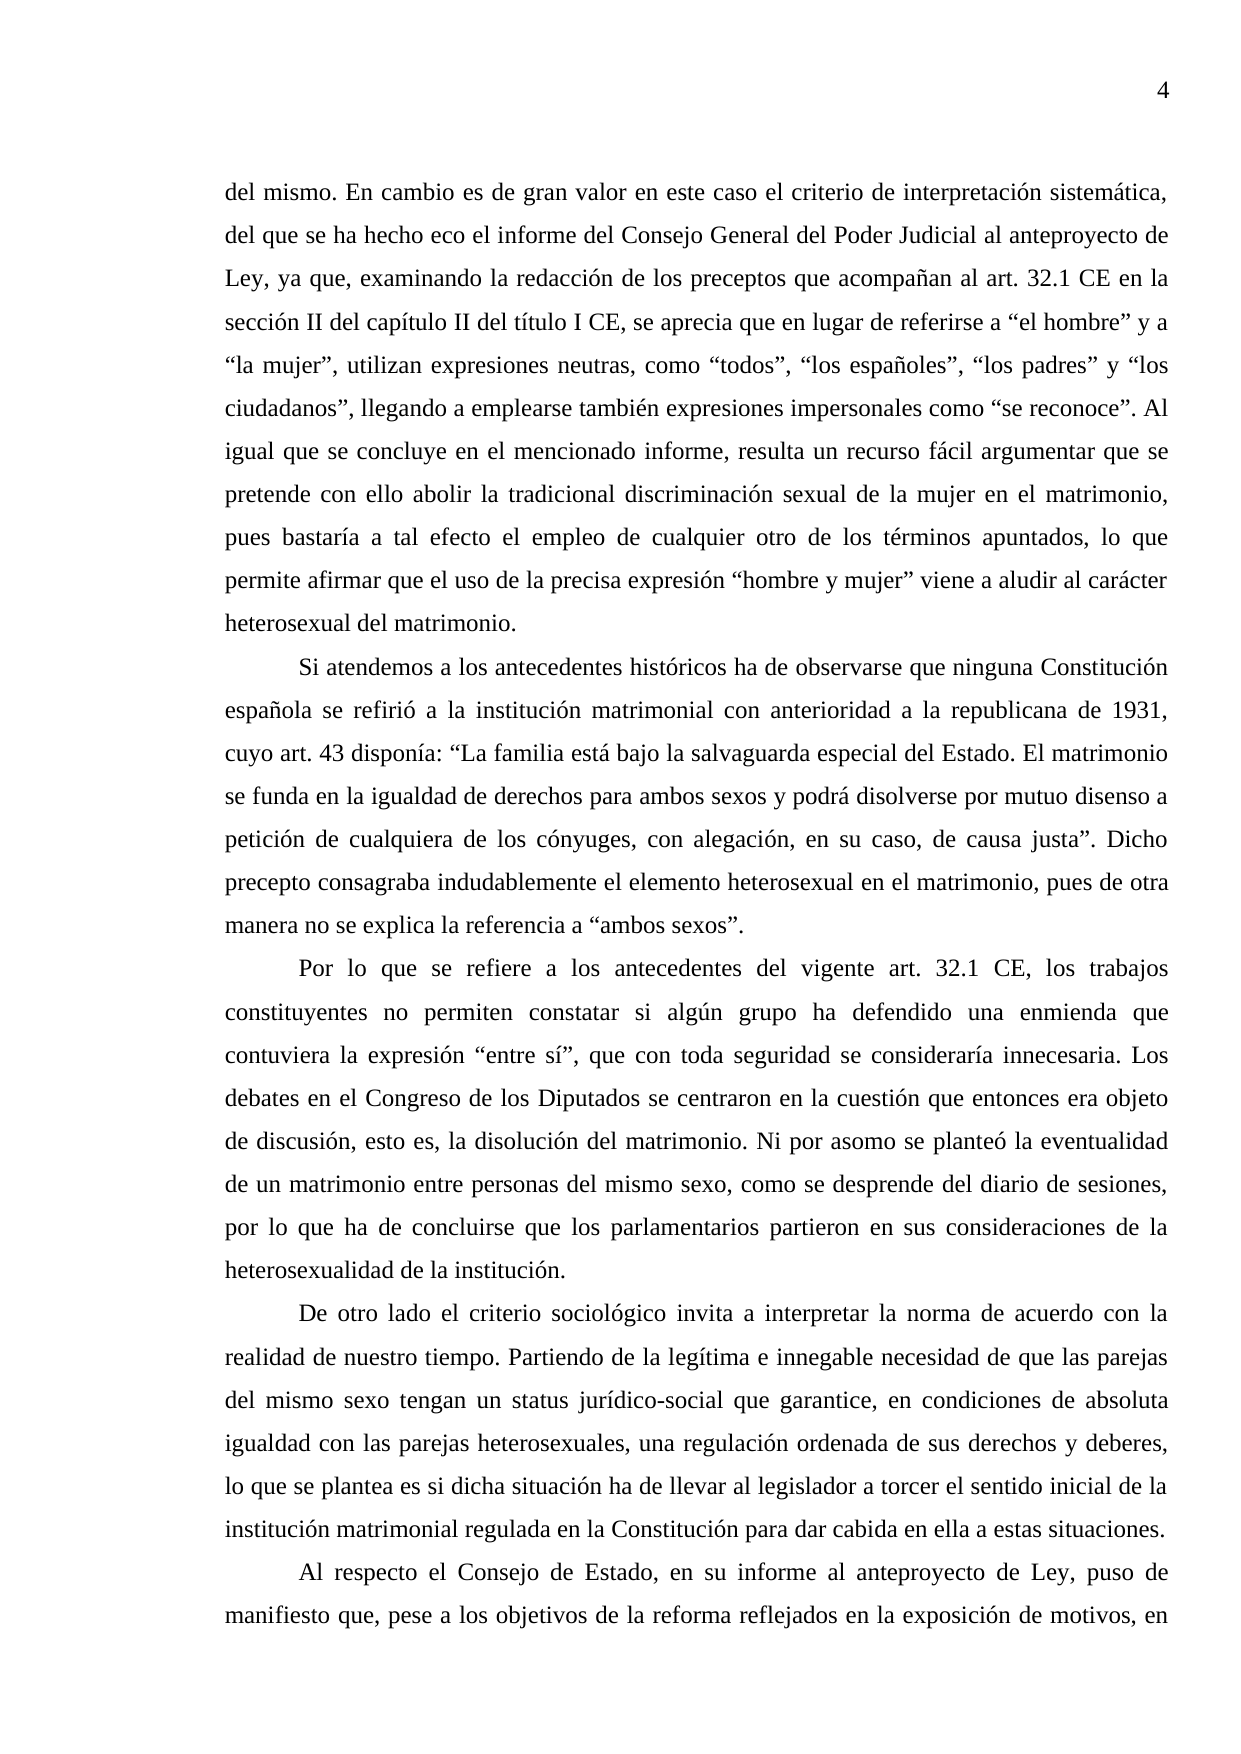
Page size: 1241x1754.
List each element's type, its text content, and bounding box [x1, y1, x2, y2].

text Por lo que se refiere a los antecedentes del vigente art. 32.1 CE, los trabajos constituyentes no permiten constatar si algún grupo ha defendido una enmienda que contuviera la expresión “entre sí”, que con toda seguridad se consideraría innecesaria. Los debates en el Congreso de los Diputados se centraron en la cuestión que entonces era objeto de discusión, esto es, la disolución del matrimonio. Ni por asomo se planteó la eventualidad de un matrimonio entre personas del mismo sexo, como se desprende del diario de sesiones, por lo que ha de concluirse que los parlamentarios partieron en sus consideraciones de la heterosexualidad de la institución. [224, 953, 1169, 1284]
text Si atendemos a los antecedentes históricos ha de observarse que ninguna Constitución española se refirió a la institución matrimonial con anterioridad a la republicana de 1931, cuyo art. 43 disponía: “La familia está bajo la salvaguarda especial del Estado. El matrimonio se funda en la igualdad de derechos para ambos sexos y podrá disolverse por mutuo disenso a petición de cualquiera de los cónyuges, con alegación, en su caso, de causa justa”. Dicho precepto consagraba indudablemente el elemento heterosexual en el matrimonio, pues de otra manera no se explica la referencia a “ambos sexos”. [224, 652, 1169, 939]
text De otro lado el criterio sociológico invita a interpretar la norma de acuerdo con la realidad de nuestro tiempo. Partiendo de la legítima e innegable necesidad de que las parejas del mismo sexo tengan un status jurídico-social que garantice, en condiciones de absoluta igualdad con las parejas heterosexuales, una regulación ordenada de sus derechos y deberes, lo que se plantea es si dicha situación ha de llevar al legislador a torcer el sentido inicial de la institución matrimonial regulada en la Constitución para dar cabida en ella a estas situaciones. [224, 1298, 1169, 1543]
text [224, 1557, 1169, 1629]
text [224, 177, 1169, 637]
